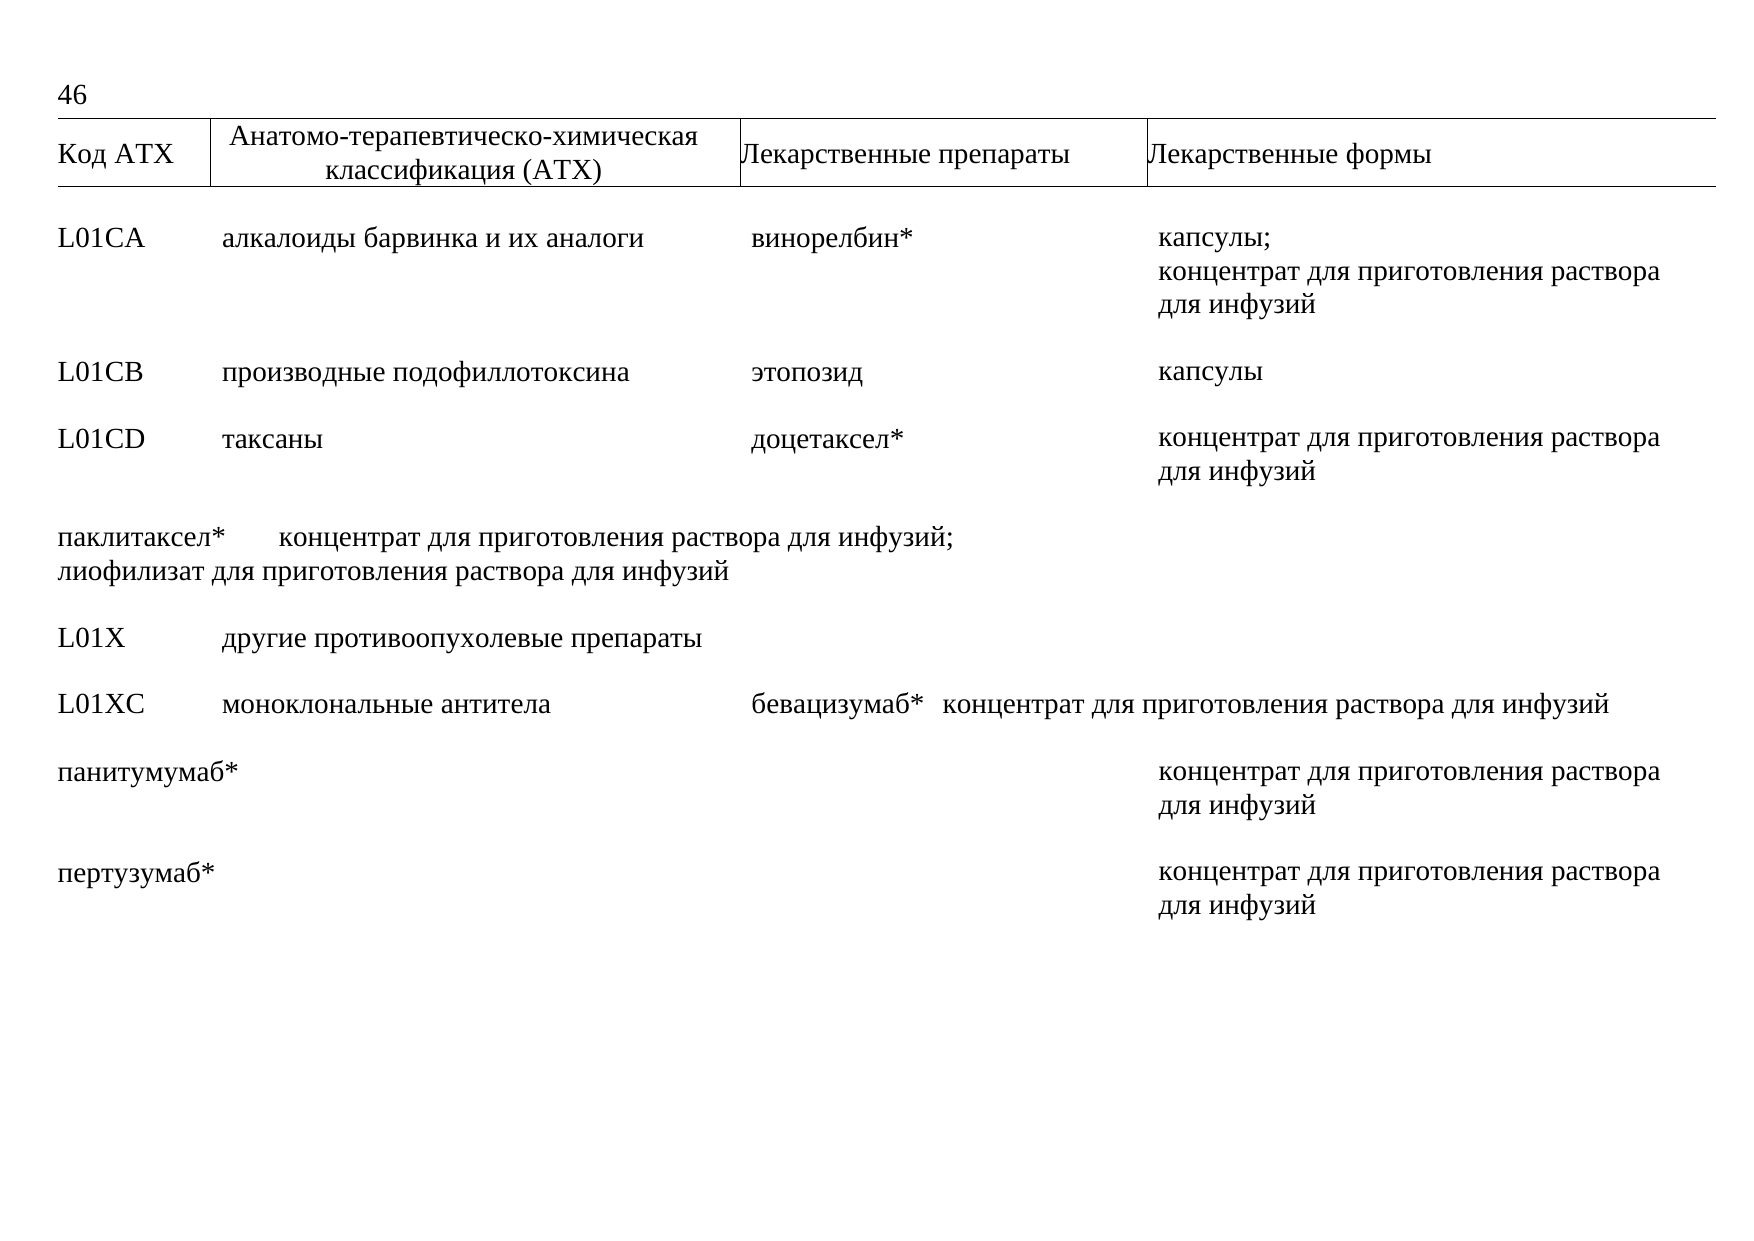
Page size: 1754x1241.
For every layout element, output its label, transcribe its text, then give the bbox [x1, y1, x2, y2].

table_header Анатомо-терапевтическо-химическая классификация (АТХ) [211, 119, 740, 186]
text панитумумаб* [57, 754, 934, 788]
text концентрат для приготовления раствора для инфузий [1158, 420, 1666, 487]
table_header Лекарственные формы [1148, 119, 1716, 186]
text доцетаксел* [751, 421, 915, 454]
text паклитаксел* концентрат для приготовления раствора для инфузий; [57, 520, 1666, 553]
text пертузумаб* [57, 855, 934, 888]
text винорелбин* [751, 220, 915, 253]
text концентрат для приготовления раствора для инфузий [1158, 754, 1666, 820]
table_header Код АТХ [58, 119, 210, 186]
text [1158, 854, 1666, 921]
text L01CB производные подофиллотоксина [57, 354, 645, 387]
text капсулы; [1158, 220, 1718, 253]
text L01CA алкалоиды барвинка и их аналоги [57, 220, 645, 253]
text капсулы [1158, 353, 1718, 387]
table_header Лекарственные препараты [741, 119, 1147, 186]
text этопозид [751, 354, 915, 387]
text концентрат для приготовления раствора для инфузий [1158, 253, 1666, 320]
text L01X другие противоопухолевые препараты [57, 620, 1718, 654]
text L01XC моноклональные антитела бевацизумаб* концентрат для приготовления раствора для инфузий [57, 687, 1666, 721]
text лиофилизат для приготовления раствора для инфузий [57, 553, 1671, 587]
text 46 [57, 77, 1718, 111]
text L01CD таксаны [57, 421, 645, 454]
